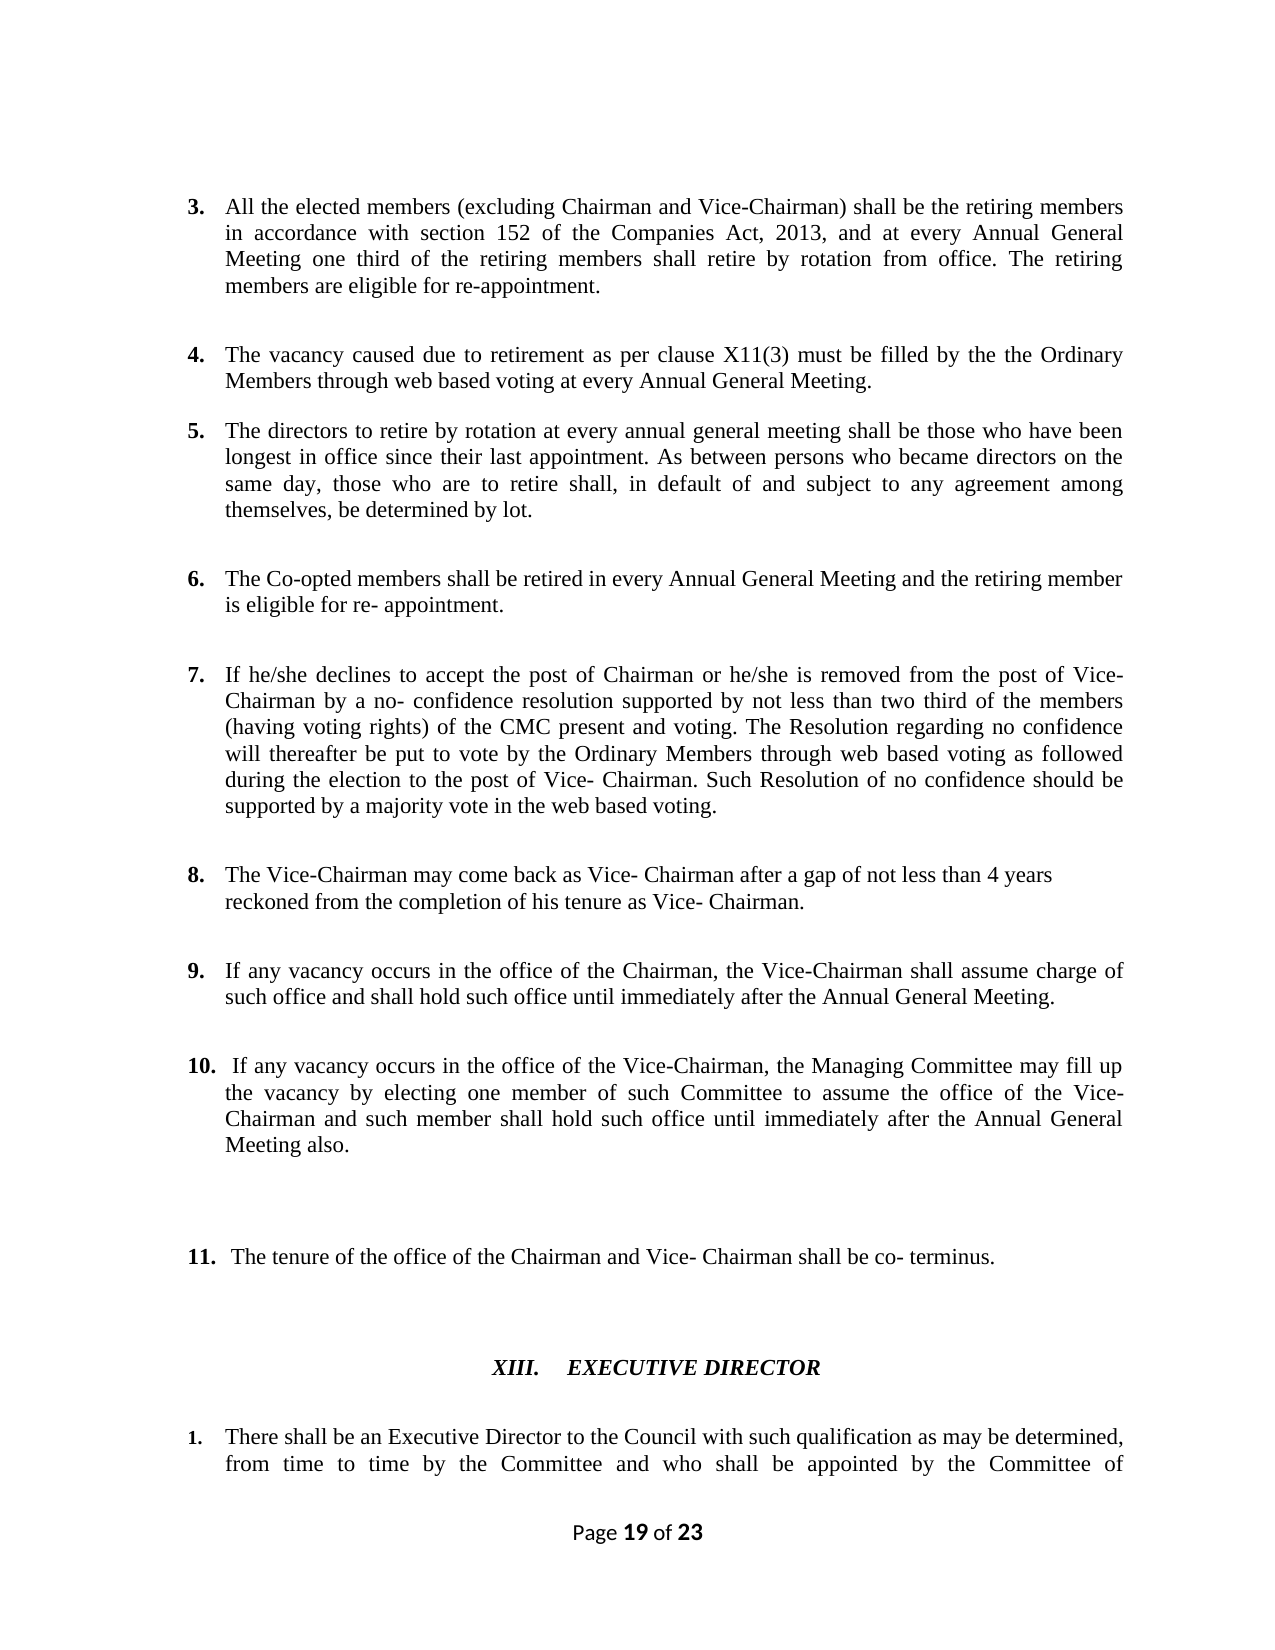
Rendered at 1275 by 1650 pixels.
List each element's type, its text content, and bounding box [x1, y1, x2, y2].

list The tenure of the office of the Chairman and Vice- Chairman shall be co- terminus. [187, 1243, 1125, 1269]
list If he/she declines to accept the post of Chairman or he/she is removed from the post of Vice-Chairman by a no- confidence resolution supported by not less than two third of the members (having voting rights) of the CMC present and voting. The Resolution regarding no confidence will thereafter be put to vote by the Ordinary Members through web based voting as followed during the election to the post of Vice- Chairman. Such Resolution of no confidence should be supported by a majority vote in the web based voting. [187, 661, 1125, 819]
list EXECUTIVE DIRECTOR [187, 1354, 1125, 1380]
list If any vacancy occurs in the office of the Vice-Chairman, the Managing Committee may fill up the vacancy by electing one member of such Committee to assume the office of the Vice-Chairman and such member shall hold such office until immediately after the Annual General Meeting also. [187, 1052, 1125, 1158]
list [187, 1423, 1125, 1476]
list The Vice-Chairman may come back as Vice- Chairman after a gap of not less than 4 years reckoned from the completion of his tenure as Vice- Chairman. [187, 861, 1125, 914]
list The vacancy caused due to retirement as per clause X11(3) must be filled by the the Ordinary Members through web based voting at every Annual General Meeting. [187, 341, 1125, 393]
list If any vacancy occurs in the office of the Chairman, the Vice-Chairman shall assume charge of such office and shall hold such office until immediately after the Annual General Meeting. [187, 957, 1125, 1009]
list The directors to retire by rotation at every annual general meeting shall be those who have been longest in office since their last appointment. As between persons who became directors on the same day, those who are to retire shall, in default of and subject to any agreement among themselves, be determined by lot. [187, 417, 1125, 522]
list The Co-opted members shall be retired in every Annual General Meeting and the retiring member is eligible for re- appointment. [187, 565, 1125, 618]
list All the elected members (excluding Chairman and Vice-Chairman) shall be the retiring members in accordance with section 152 of the Companies Act, 2013, and at every Annual General Meeting one third of the retiring members shall retire by rotation from office. The retiring members are eligible for re-appointment. [187, 193, 1125, 298]
